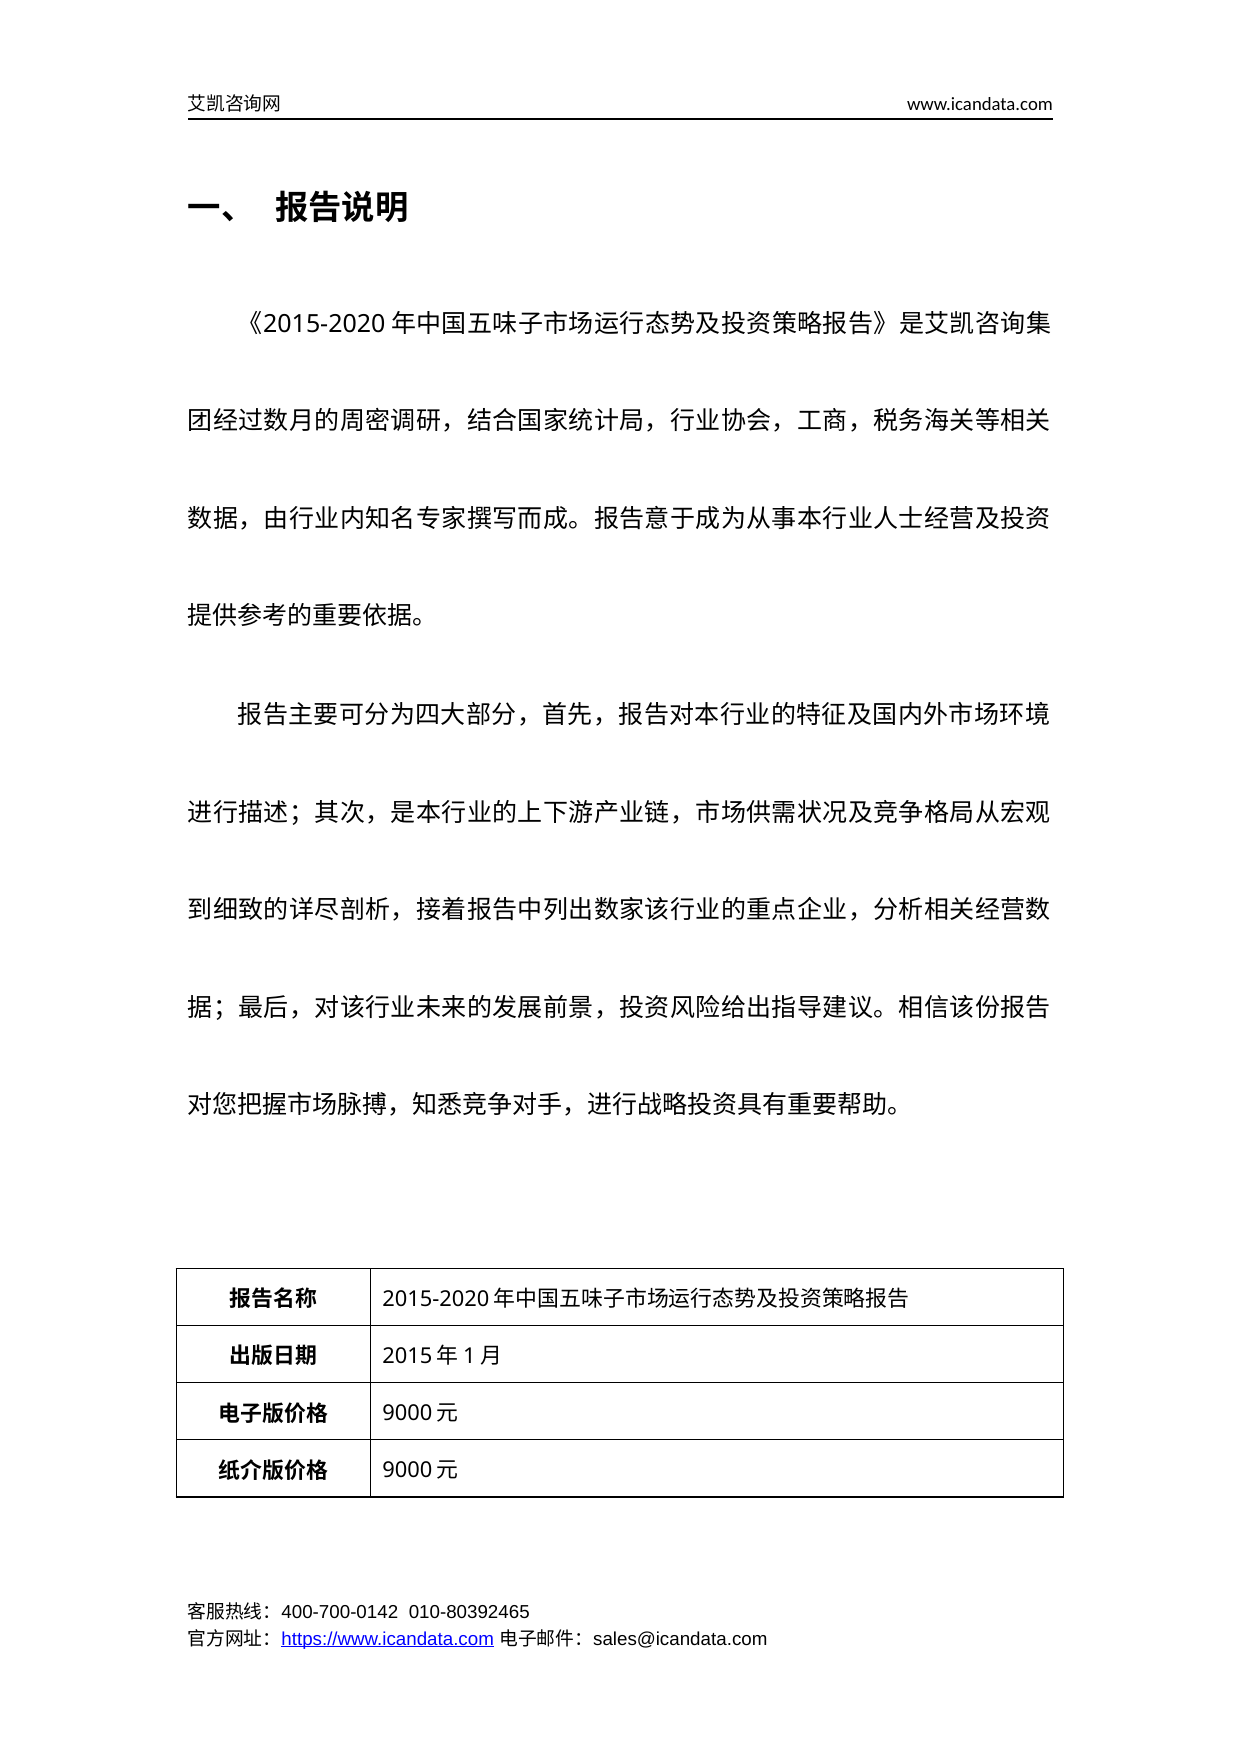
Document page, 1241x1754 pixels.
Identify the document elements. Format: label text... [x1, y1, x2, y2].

text 报告主要可分为四大部分，首先，报告对本行业的特征及国内外市场环境进行描述；其次，是本行业的上下游产业链，市场供需状况及竞争格局从宏观到细致的详尽剖析，接着报告中列出数家该行业的重点企业，分析相关经营数据；最后，对该行业未来的发展前景，投资风险给出指导建议。相信该份报告对您把握市场脉搏，知悉竞争对手，进行战略投资具有重要帮助。 [187, 681, 1053, 1136]
table_cell 9000元 [371, 1383, 1063, 1439]
table_header 报告名称 [177, 1269, 370, 1325]
table_cell 电子版价格 [177, 1383, 370, 1439]
table_header 2015-2020年中国五味子市场运行态势及投资策略报告 [371, 1269, 1063, 1325]
table_cell 纸介版价格 [177, 1440, 370, 1496]
table_cell 9000元 [371, 1440, 1063, 1496]
text 《2015-2020年中国五味子市场运行态势及投资策略报告》是艾凯咨询集团经过数月的周密调研，结合国家统计局，行业协会，工商，税务海关等相关数据，由行业内知名专家撰写而成。报告意于成为从事本行业人士经营及投资提供参考的重要依据。 [187, 289, 1053, 646]
table_cell 2015年1月 [371, 1326, 1063, 1382]
table_cell 出版日期 [177, 1326, 370, 1382]
subtitle 报告说明 [187, 172, 1053, 237]
